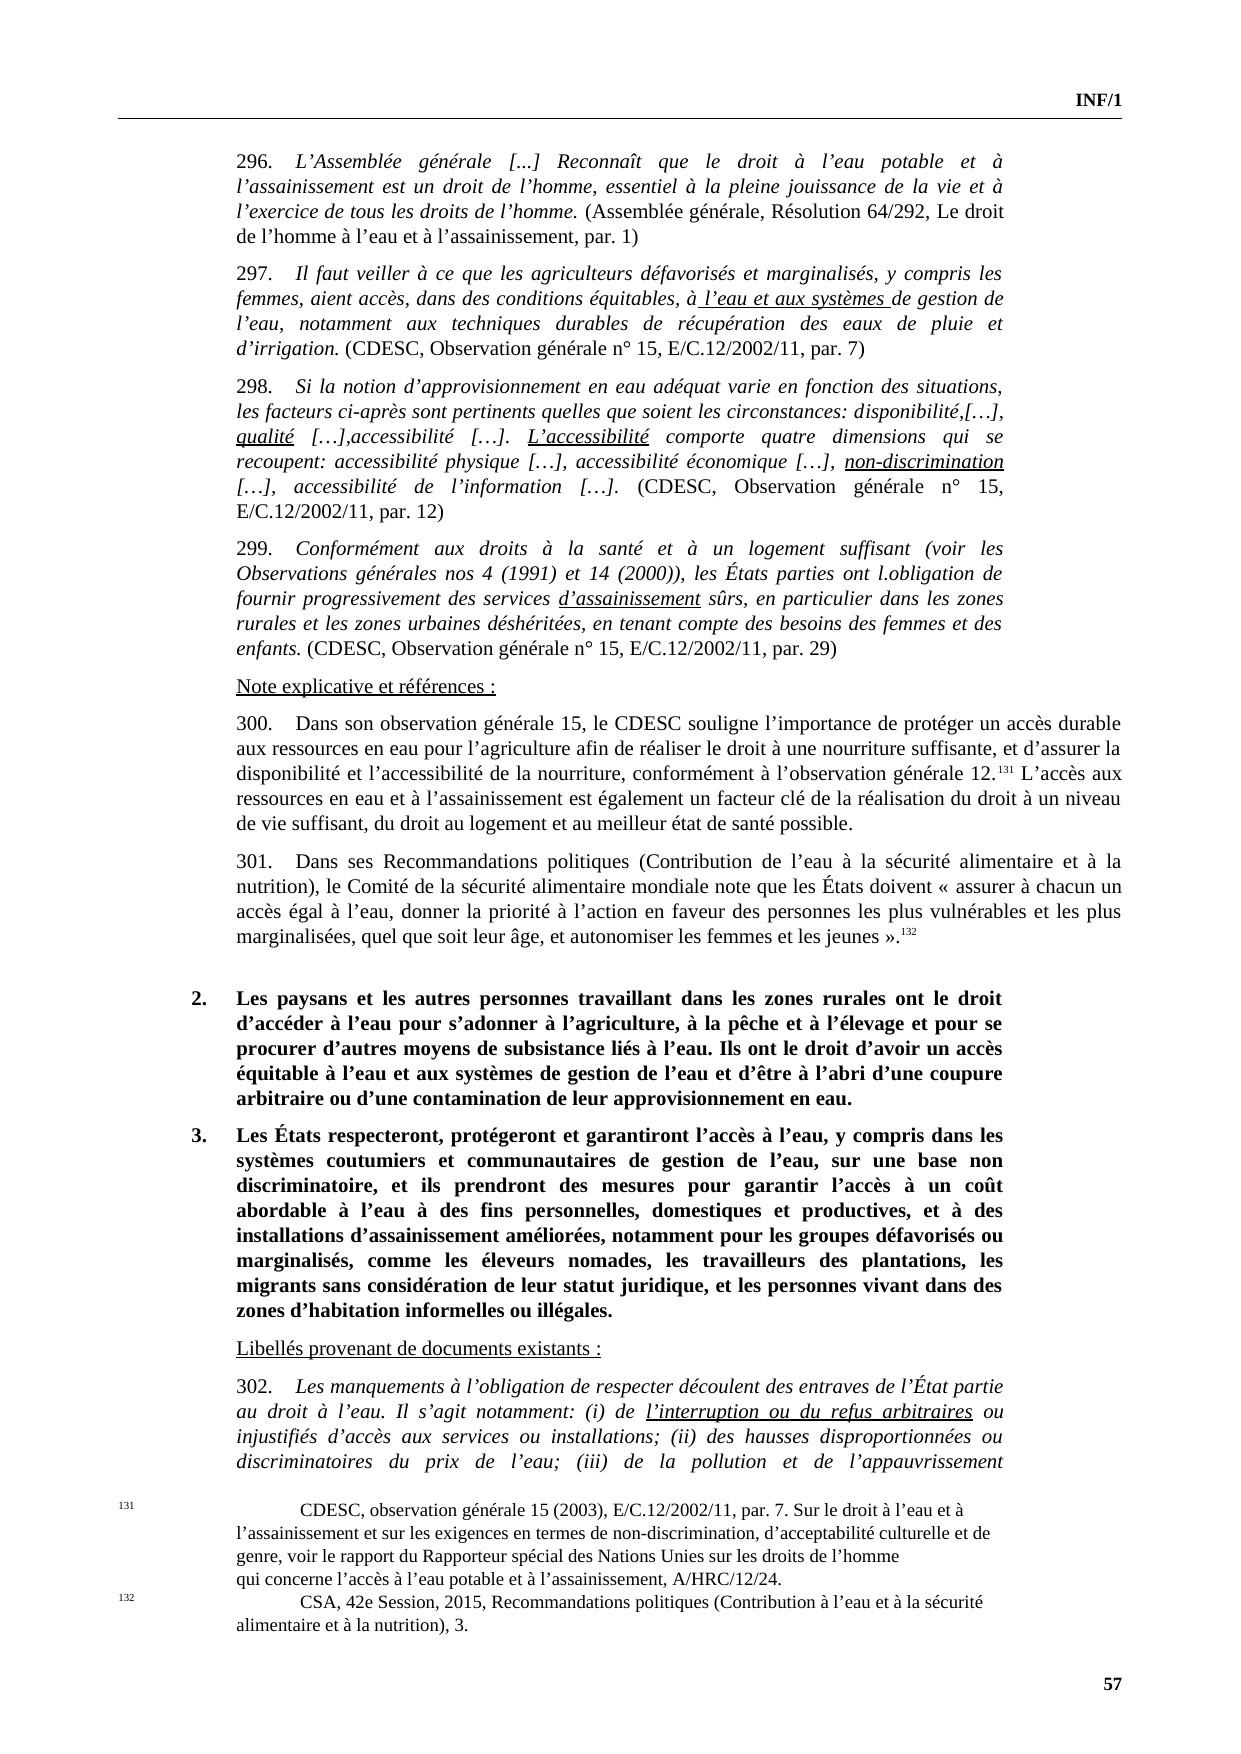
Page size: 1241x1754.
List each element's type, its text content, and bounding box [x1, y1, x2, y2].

text Libellés provenant de documents existants : [236, 1335, 1004, 1360]
text L’Assemblée générale [...] Reconnaît que le droit à l’eau potable et à l’assainissement est un droit de l’homme, essentiel à la pleine jouissance de la vie et à l’exercice de tous les droits de l’homme. (Assemblée générale, Résolution 64/292, Le droit de l’homme à l’eau et à l’assainissement, par. 1) [236, 148, 1004, 248]
text Dans son observation générale 15, le CDESC souligne l’importance de protéger un accès durable aux ressources en eau pour l’agriculture afin de réaliser le droit à une nourriture suffisante, et d’assurer la disponibilité et l’accessibilité de la nourriture, conformément à l’observation générale 12. L’accès aux ressources en eau et à l’assainissement est également un facteur clé de la réalisation du droit à un niveau de vie suffisant, du droit au logement et au meilleur état de santé possible. [236, 710, 1122, 835]
text Il faut veiller à ce que les agriculteurs défavorisés et marginalisés, y compris les femmes, aient accès, dans des conditions équitables, à l’eau et aux systèmes de gestion de l’eau, notamment aux techniques durables de récupération des eaux de pluie et d’irrigation. (CDESC, Observation générale n° 15, E/C.12/2002/11, par. 7) [236, 260, 1004, 360]
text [236, 1373, 1004, 1473]
text 3. Les États respecteront, protégeront et garantiront l’accès à l’eau, y compris dans les systèmes coutumiers et communautaires de gestion de l’eau, sur une base non discriminatoire, et ils prendront des mesures pour garantir l’accès à un coût abordable à l’eau à des fins personnelles, domestiques et productives, et à des installations d’assainissement améliorées, notamment pour les groupes défavorisés ou marginalisés, comme les éleveurs nomades, les travailleurs des plantations, les migrants sans considération de leur statut juridique, et les personnes vivant dans des zones d’habitation informelles ou illégales. [118, 1123, 1004, 1323]
text Conformément aux droits à la santé et à un logement suffisant (voir les Observations générales nos 4 (1991) et 14 (2000)), les États parties ont l.obligation de fournir progressivement des services d’assainissement sûrs, en particulier dans les zones rurales et les zones urbaines déshéritées, en tenant compte des besoins des femmes et des enfants. (CDESC, Observation générale n° 15, E/C.12/2002/11, par. 29) [236, 535, 1004, 660]
text Si la notion d’approvisionnement en eau adéquat varie en fonction des situations, les facteurs ci-après sont pertinents quelles que soient les circonstances: disponibilité,[…], qualité […],accessibilité […]. L’accessibilité comporte quatre dimensions qui se recoupent: accessibilité physique […], accessibilité économique […], non-discrimination […], accessibilité de l’information […]. (CDESC, Observation générale n° 15, E/C.12/2002/11, par. 12) [236, 373, 1004, 523]
text Note explicative et références : [236, 673, 1004, 698]
text Dans ses Recommandations politiques (Contribution de l’eau à la sécurité alimentaire et à la nutrition), le Comité de la sécurité alimentaire mondiale note que les États doivent « assurer à chacun un accès égal à l’eau, donner la priorité à l’action en faveur des personnes les plus vulnérables et les plus marginalisées, quel que soit leur âge, et autonomiser les femmes et les jeunes ». [236, 848, 1122, 948]
text 2. Les paysans et les autres personnes travaillant dans les zones rurales ont le droit d’accéder à l’eau pour s’adonner à l’agriculture, à la pêche et à l’élevage et pour se procurer d’autres moyens de subsistance liés à l’eau. Ils ont le droit d’avoir un accès équitable à l’eau et aux systèmes de gestion de l’eau et d’être à l’abri d’une coupure arbitraire ou d’une contamination de leur approvisionnement en eau. [118, 985, 1004, 1110]
